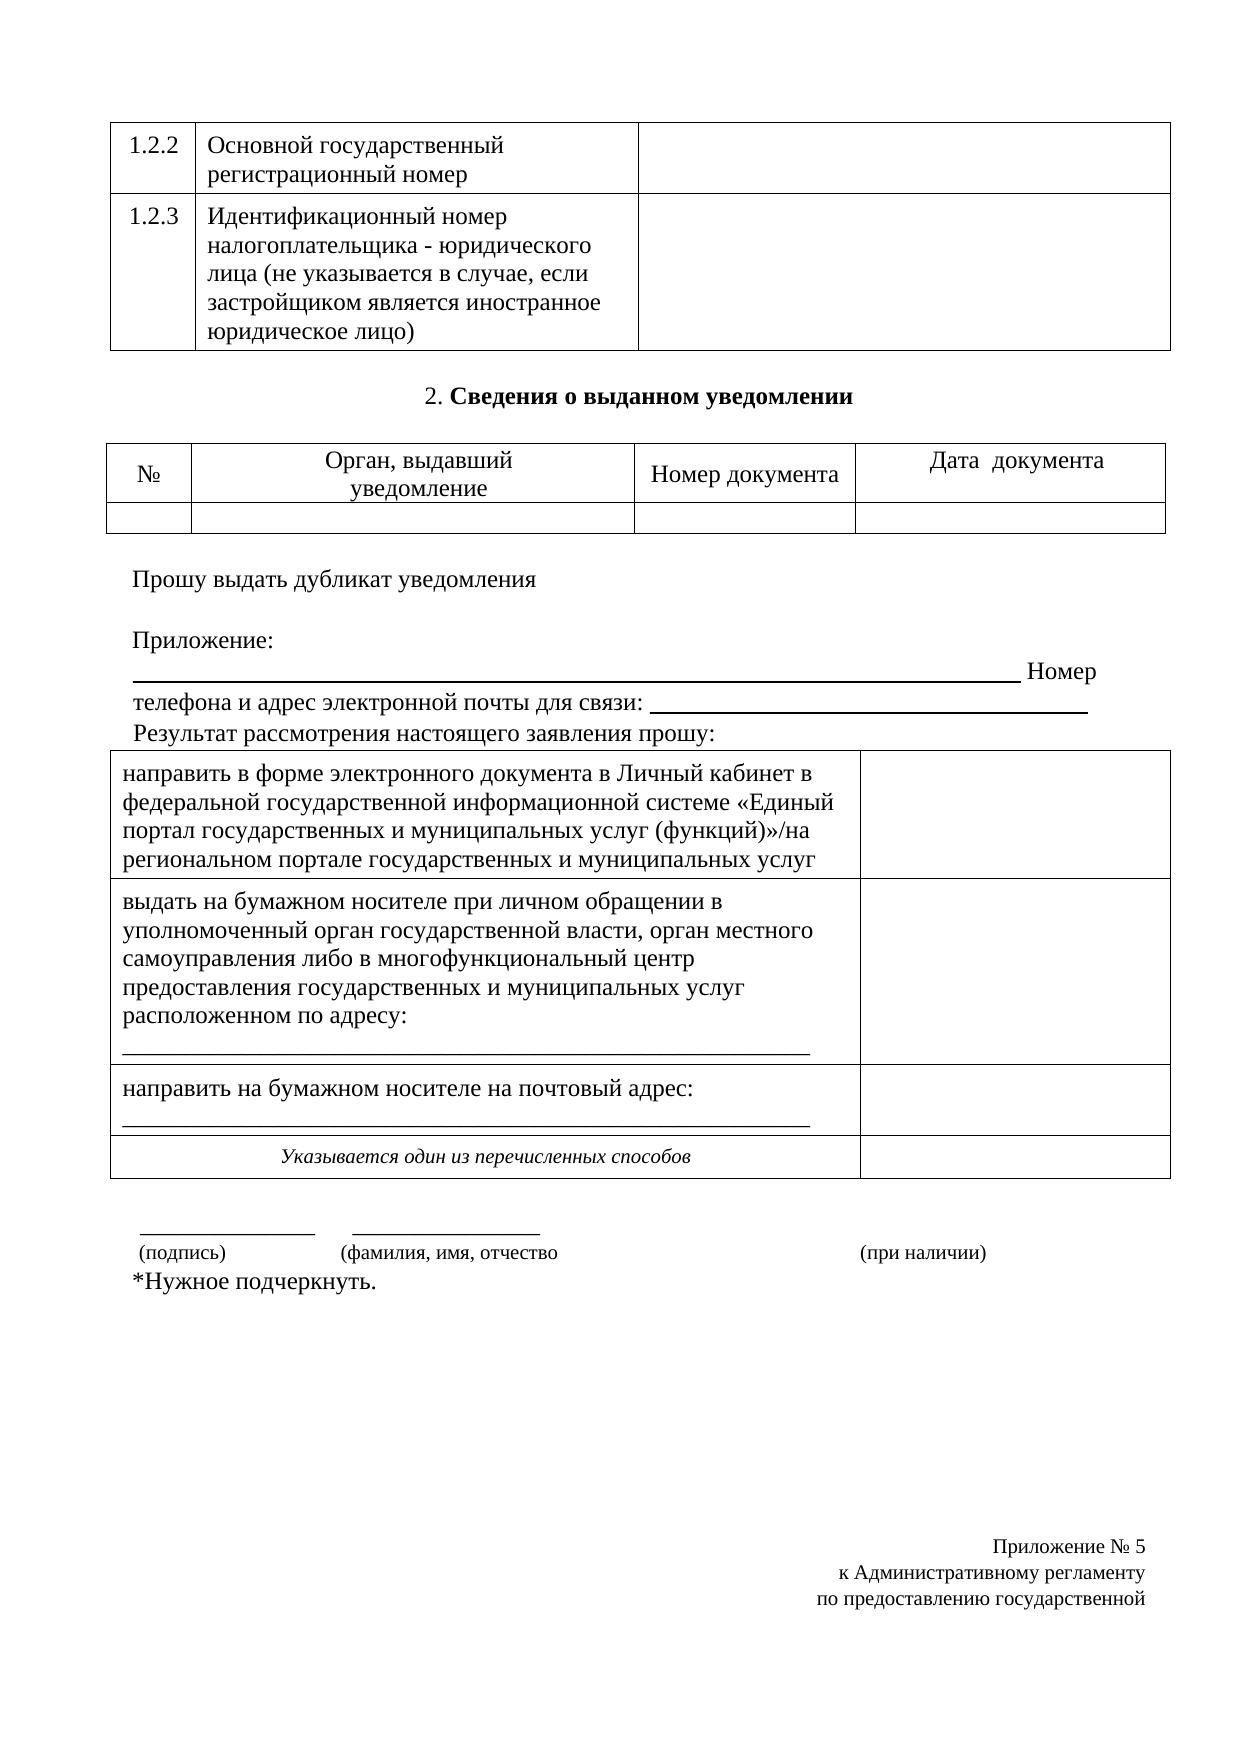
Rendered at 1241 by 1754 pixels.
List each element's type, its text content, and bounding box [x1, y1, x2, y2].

table_header № [107, 444, 191, 502]
text (подпись) (фамилия, имя, отчество (при наличии) [133, 1240, 1152, 1264]
table_cell [856, 503, 1165, 532]
text по предоставлению государственной [133, 1586, 1145, 1610]
table_cell 1.2.2 [111, 123, 195, 193]
table_cell Идентификационный номер налогоплательщика - юридического лица (не указывается в случае, если застройщиком является иностранное юридическое лицо) [196, 194, 638, 350]
table_cell [639, 194, 1170, 350]
table_cell [861, 1136, 1170, 1178]
text Приложение: _______________________________________________________________________ Номер телефона и адрес электронной почты для связи: ___________________________________ Результат рассмотрения настоящего заявления прошу: [132, 625, 1152, 747]
table_cell [107, 503, 191, 532]
table_cell направить на бумажном носителе на почтовый адрес: _______________________________________________________ [111, 1065, 860, 1135]
text ______________ _______________ [133, 1209, 1152, 1238]
table_header направить в форме электронного документа в Личный кабинет в федеральной государственной информационной системе «Единый портал государственных и муниципальных услуг (функций)»/на региональном портале государственных и муниципальных услуг [111, 751, 860, 878]
table_cell 1.2.3 [111, 194, 195, 350]
list Сведения о выданном уведомлении [133, 381, 1144, 410]
table_header Номер документа [635, 444, 855, 502]
table_cell [861, 1065, 1170, 1135]
table_cell Указывается один из перечисленных способов [111, 1136, 860, 1178]
table_header Дата документа [856, 444, 1165, 502]
text Приложение № 5 [133, 1534, 1145, 1558]
table_cell Основной государственный регистрационный номер [196, 123, 638, 193]
table_header [861, 751, 1170, 878]
table_header Орган, выдавший уведомление [192, 444, 634, 502]
text *Нужное подчеркнуть. [132, 1266, 1152, 1295]
table_cell [639, 123, 1170, 193]
table_cell [192, 503, 634, 532]
table_cell выдать на бумажном носителе при личном обращении в уполномоченный орган государственной власти, орган местного самоуправления либо в многофункциональный центр предоставления государственных и муниципальных услуг расположенном по адресу: _______________________________________________________ [111, 879, 860, 1064]
text Прошу выдать дубликат уведомления [132, 564, 1152, 592]
text к Административному регламенту [133, 1560, 1145, 1584]
table_cell [861, 879, 1170, 1064]
table_cell [635, 503, 855, 532]
